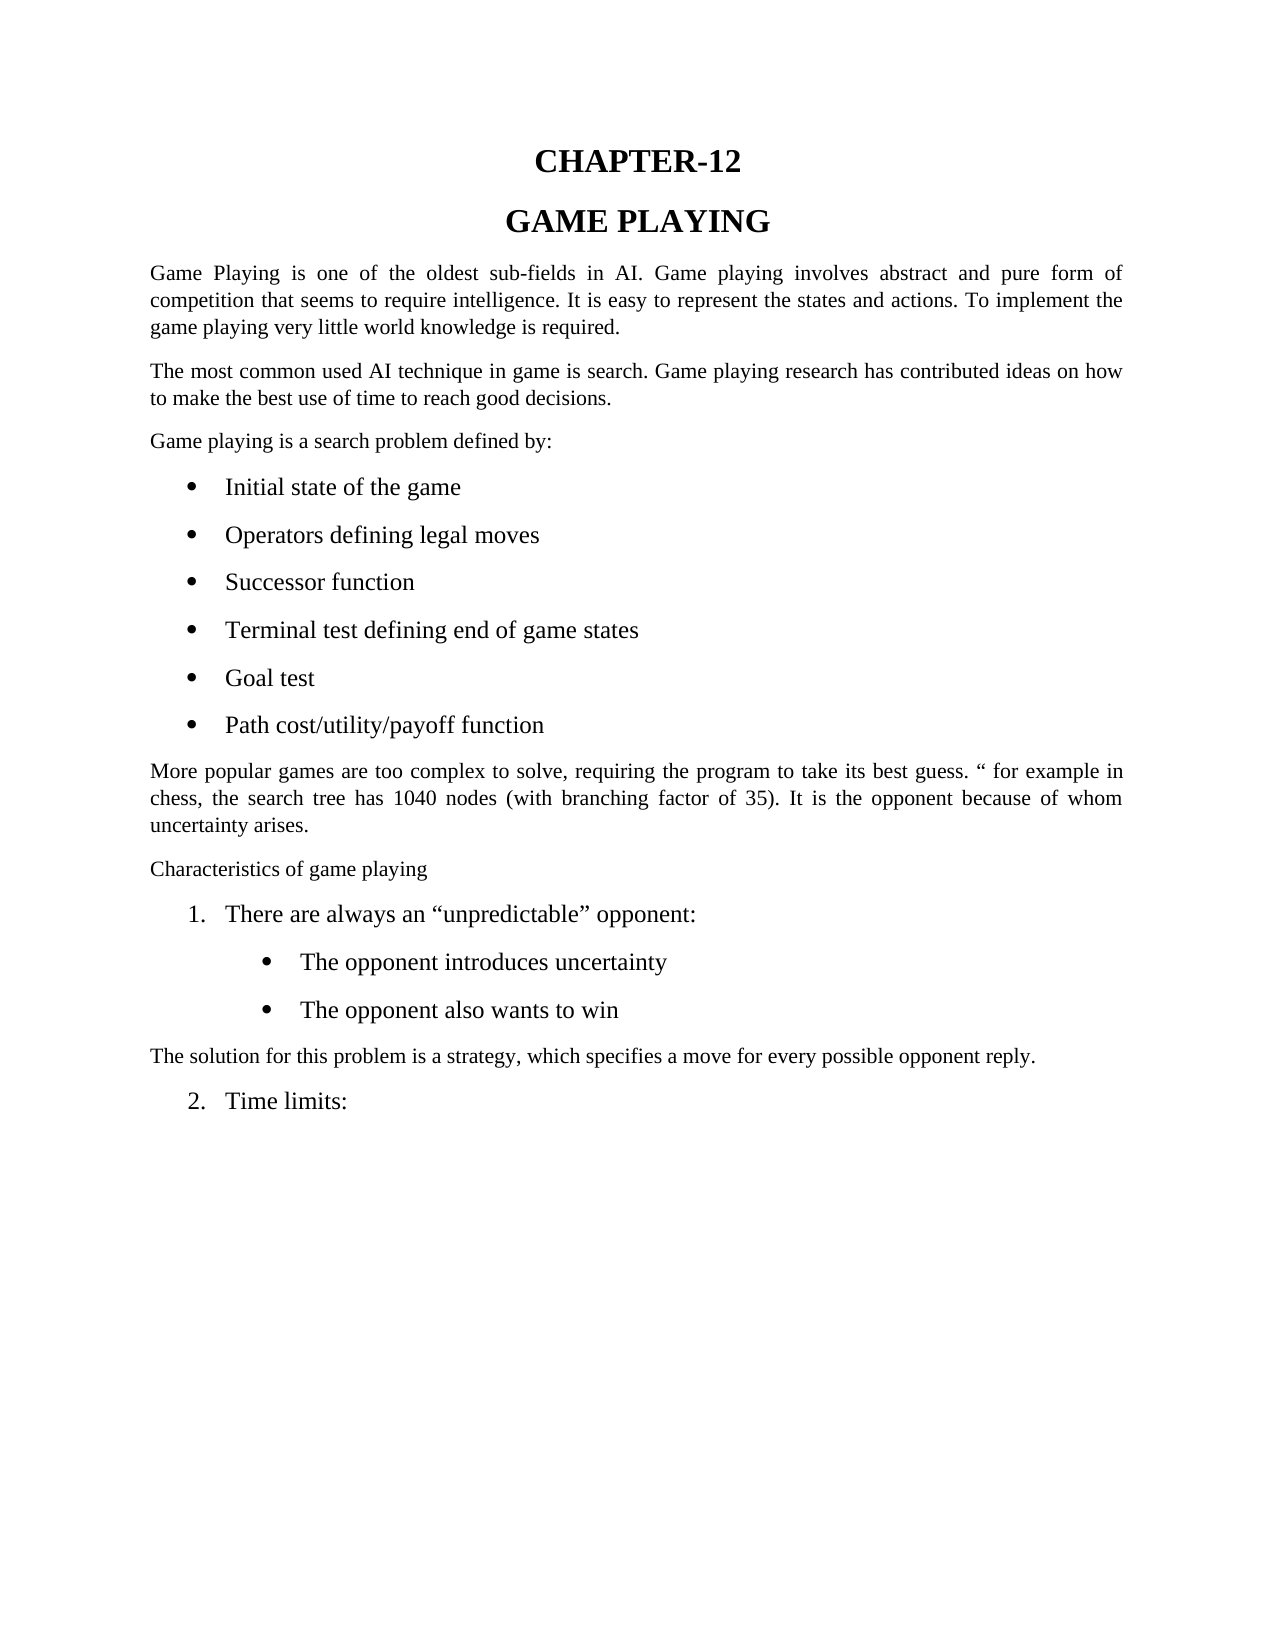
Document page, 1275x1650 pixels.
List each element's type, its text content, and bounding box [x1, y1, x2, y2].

list There are always an “unpredictable” opponent: [187, 899, 1148, 928]
list Path cost/utility/payoff function [187, 710, 1148, 739]
list Goal test [187, 663, 1148, 691]
text More popular games are too complex to solve, requiring the program to take its best guess. “ for example in chess, the search tree has 1040 nodes (with branching factor of 35). It is the opponent because of whom uncertainty arises. [150, 758, 1125, 837]
list Successor function [187, 567, 1148, 596]
text Game playing is a search problem defined by: [150, 428, 1148, 453]
text GAME PLAYING [150, 201, 1125, 239]
list Terminal test defining end of game states [187, 615, 1148, 644]
text CHAPTER-12 [150, 142, 1125, 180]
text The solution for this problem is a strategy, which specifies a move for every possible opponent reply. [150, 1043, 1124, 1068]
list Time limits: [187, 1086, 1148, 1115]
text The most common used AI technique in game is search. Game playing research has contributed ideas on how to make the best use of time to reach good decisions. [150, 358, 1125, 410]
text Characteristics of game playing [150, 856, 1148, 881]
list Operators defining legal moves [187, 520, 1148, 548]
list The opponent introduces uncertainty [262, 947, 1148, 976]
list The opponent also wants to win [262, 995, 1148, 1024]
text Game Playing is one of the oldest sub-fields in AI. Game playing involves abstract and pure form of competition that seems to require intelligence. It is easy to represent the states and actions. To implement the game playing very little world knowledge is required. [150, 260, 1125, 339]
list Initial state of the game [187, 472, 1148, 501]
